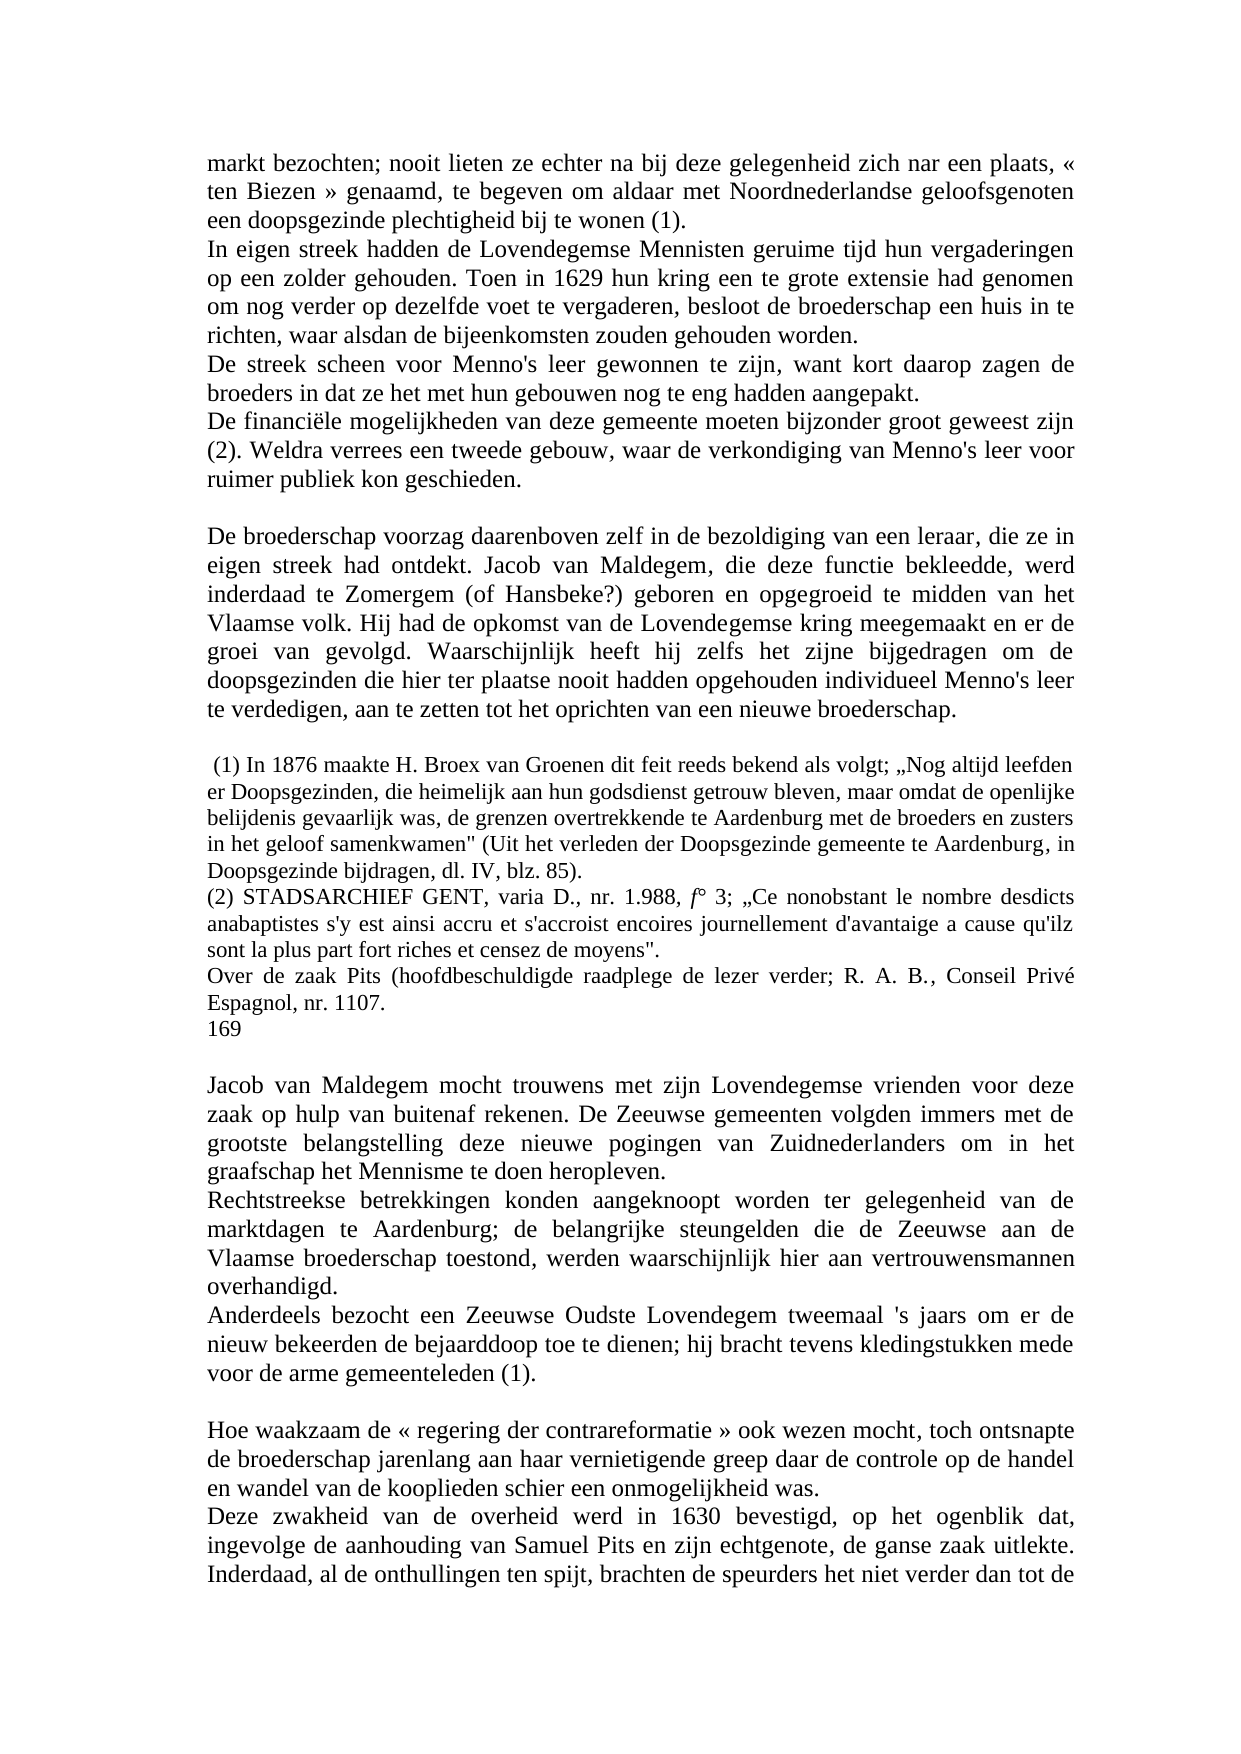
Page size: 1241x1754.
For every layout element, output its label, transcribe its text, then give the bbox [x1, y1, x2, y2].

text De broederschap voorzag daarenboven zelf in de bezoldiging van een leraar, die ze in eigen streek had ontdekt. Jacob van Maldegem, die deze functie bekleedde, werd inderdaad te Zomergem (of Hansbeke?) geboren en opgegroeid te midden van het Vlaamse volk. Hij had de opkomst van de Lovendegemse kring meegemaakt en er de groei van gevolgd. Waarschijnlijk heeft hij zelfs het zijne bijgedragen om de doopsgezinden die hier ter plaatse nooit hadden opgehouden individueel Menno's leer te verdedigen, aan te zetten tot het oprichten van een nieuwe broederschap. [207, 521, 1075, 723]
text Rechtstreekse betrekkingen konden aangeknoopt worden ter gelegenheid van de marktdagen te Aardenburg; de belangrijke steungelden die de Zeeuwse aan de Vlaamse broederschap toestond, werden waarschijnlijk hier aan vertrouwensmannen overhandigd. [207, 1185, 1075, 1300]
text Hoe waakzaam de « regering der contrareformatie » ook wezen mocht, toch ontsnapte de broederschap jarenlang aan haar vernietigende greep daar de controle op de handel en wandel van de kooplieden schier een onmogelijkheid was. [207, 1415, 1075, 1501]
text 169 [207, 1015, 1075, 1041]
text (2) STADSARCHIEF GENT, varia D., nr. 1.988, f° 3; „Ce nonobstant le nombre desdicts anabaptistes s'y est ainsi accru et s'accroist encoires journellement d'avantaige a cause qu'ilz sont la plus part fort riches et censez de moyens". [207, 883, 1075, 962]
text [207, 148, 1075, 234]
text Anderdeels bezocht een Zeeuwse Oudste Lovendegem tweemaal 's jaars om er de nieuw bekeerden de bejaarddoop toe te dienen; hij bracht tevens kledingstukken mede voor de arme gemeenteleden (1). [207, 1300, 1075, 1386]
text De financiële mogelijkheden van deze gemeente moeten bijzonder groot geweest zijn (2). Weldra verrees een tweede gebouw, waar de verkondiging van Menno's leer voor ruimer publiek kon geschieden. [207, 406, 1075, 493]
text De streek scheen voor Menno's leer gewonnen te zijn, want kort daarop zagen de broeders in dat ze het met hun gebouwen nog te eng hadden aangepakt. [207, 349, 1075, 406]
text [207, 1501, 1075, 1588]
text Over de zaak Pits (hoofdbeschuldigde raadplege de lezer verder; R. A. B., Conseil Privé Espagnol, nr. 1107. [207, 962, 1075, 1015]
text Jacob van Maldegem mocht trouwens met zijn Lovendegemse vrienden voor deze zaak op hulp van buitenaf rekenen. De Zeeuwse gemeenten volgden immers met de grootste belangstelling deze nieuwe pogingen van Zuidnederlanders om in het graafschap het Mennisme te doen heropleven. [207, 1070, 1075, 1185]
text In eigen streek hadden de Lovendegemse Mennisten geruime tijd hun vergaderingen op een zolder gehouden. Toen in 1629 hun kring een te grote extensie had genomen om nog verder op dezelfde voet te vergaderen, besloot de broederschap een huis in te richten, waar alsdan de bijeenkomsten zouden gehouden worden. [207, 234, 1075, 349]
text (1) In 1876 maakte H. Broex van Groenen dit feit reeds bekend als volgt; „Nog altijd leefden er Doopsgezinden, die heimelijk aan hun godsdienst getrouw bleven, maar omdat de openlijke belijdenis gevaarlijk was, de grenzen overtrekkende te Aardenburg met de broeders en zusters in het geloof samenkwamen" (Uit het verleden der Doopsgezinde gemeente te Aardenburg, in Doopsgezinde bijdragen, dl. IV, blz. 85). [207, 751, 1075, 883]
